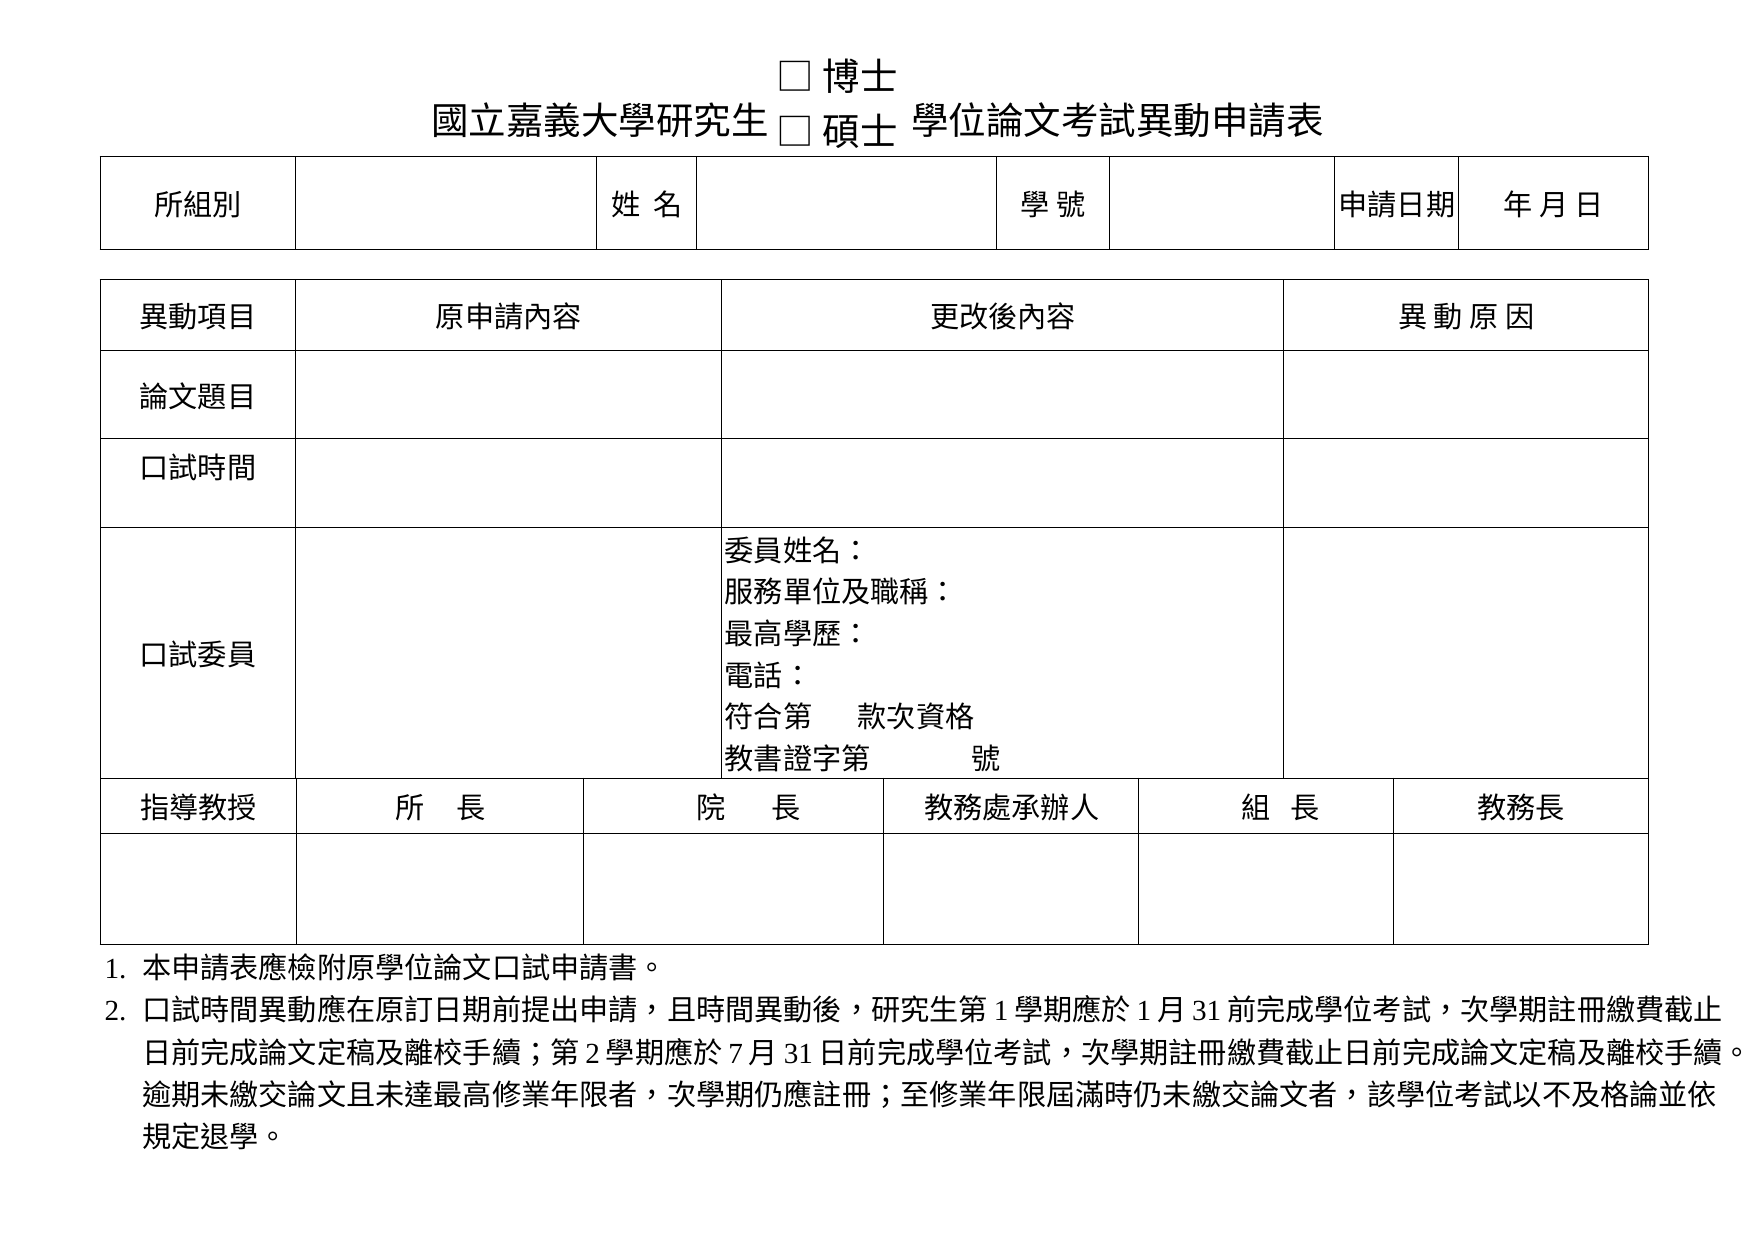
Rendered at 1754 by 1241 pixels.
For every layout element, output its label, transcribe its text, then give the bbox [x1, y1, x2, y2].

table_header 年 月 日 [1459, 157, 1648, 249]
table_header 姓 名 [597, 157, 696, 249]
table_header 原申請內容 [296, 280, 721, 350]
table_cell [1284, 351, 1648, 438]
table_cell 指導教授 [101, 779, 296, 833]
table_cell 所 長 [297, 779, 583, 833]
list 口試時間異動應在原訂日期前提出申請，且時間異動後，研究生第1學期應於1月31前完成學位考試，次學期註冊繳費截止日前完成論文定稿及離校手續；第2學期應於7月31日前完成學位考試，次學期註冊繳費截止日前完成論文定稿及離校手續。逾期未繳交論文且未達最高修業年限者，次學期仍應註冊；至修業年限屆滿時仍未繳交論文者，該學位考試以不及格論並依規定退學。 [104, 987, 1734, 1156]
table_cell [1139, 834, 1393, 943]
list 本申請表應檢附原學位論文口試申請書。 [104, 944, 1734, 987]
table_header 異動項目 [101, 280, 295, 350]
text 國立嘉義大學研究生 □ 博士□ 碩士 學位論文考試異動申請表 [59, 47, 1695, 156]
table_cell 論文題目 [101, 351, 295, 438]
table_cell [722, 439, 1283, 527]
table_cell [1284, 439, 1648, 527]
table_cell [297, 834, 583, 943]
table_header 異 動 原 因 [1284, 280, 1648, 350]
table_header [1110, 157, 1334, 249]
table_cell 口試委員 [101, 528, 295, 778]
table_cell [101, 834, 296, 943]
table_cell 組 長 [1139, 779, 1393, 833]
table_header 申請日期 [1335, 157, 1458, 249]
table_header [296, 157, 596, 249]
table_cell [1284, 528, 1648, 778]
table_cell [1394, 834, 1648, 943]
table_cell 教務處承辦人 [884, 779, 1138, 833]
table_cell [584, 834, 883, 943]
table_cell 教務長 [1394, 779, 1648, 833]
table_header 所組別 [101, 157, 295, 249]
table_header [697, 157, 996, 249]
table_cell 院 長 [584, 779, 883, 833]
table_header 更改後內容 [722, 280, 1283, 350]
table_cell [884, 834, 1138, 943]
table_cell 委員姓名： 服務單位及職稱： 最高學歷： 電話： 符合第 款次資格 教書證字第 號 [722, 528, 1283, 778]
table_cell [296, 439, 721, 527]
table_cell [296, 528, 721, 778]
table_cell [722, 351, 1283, 438]
table_header 學 號 [997, 157, 1109, 249]
table_cell [296, 351, 721, 438]
table_cell 口試時間 [101, 439, 295, 527]
